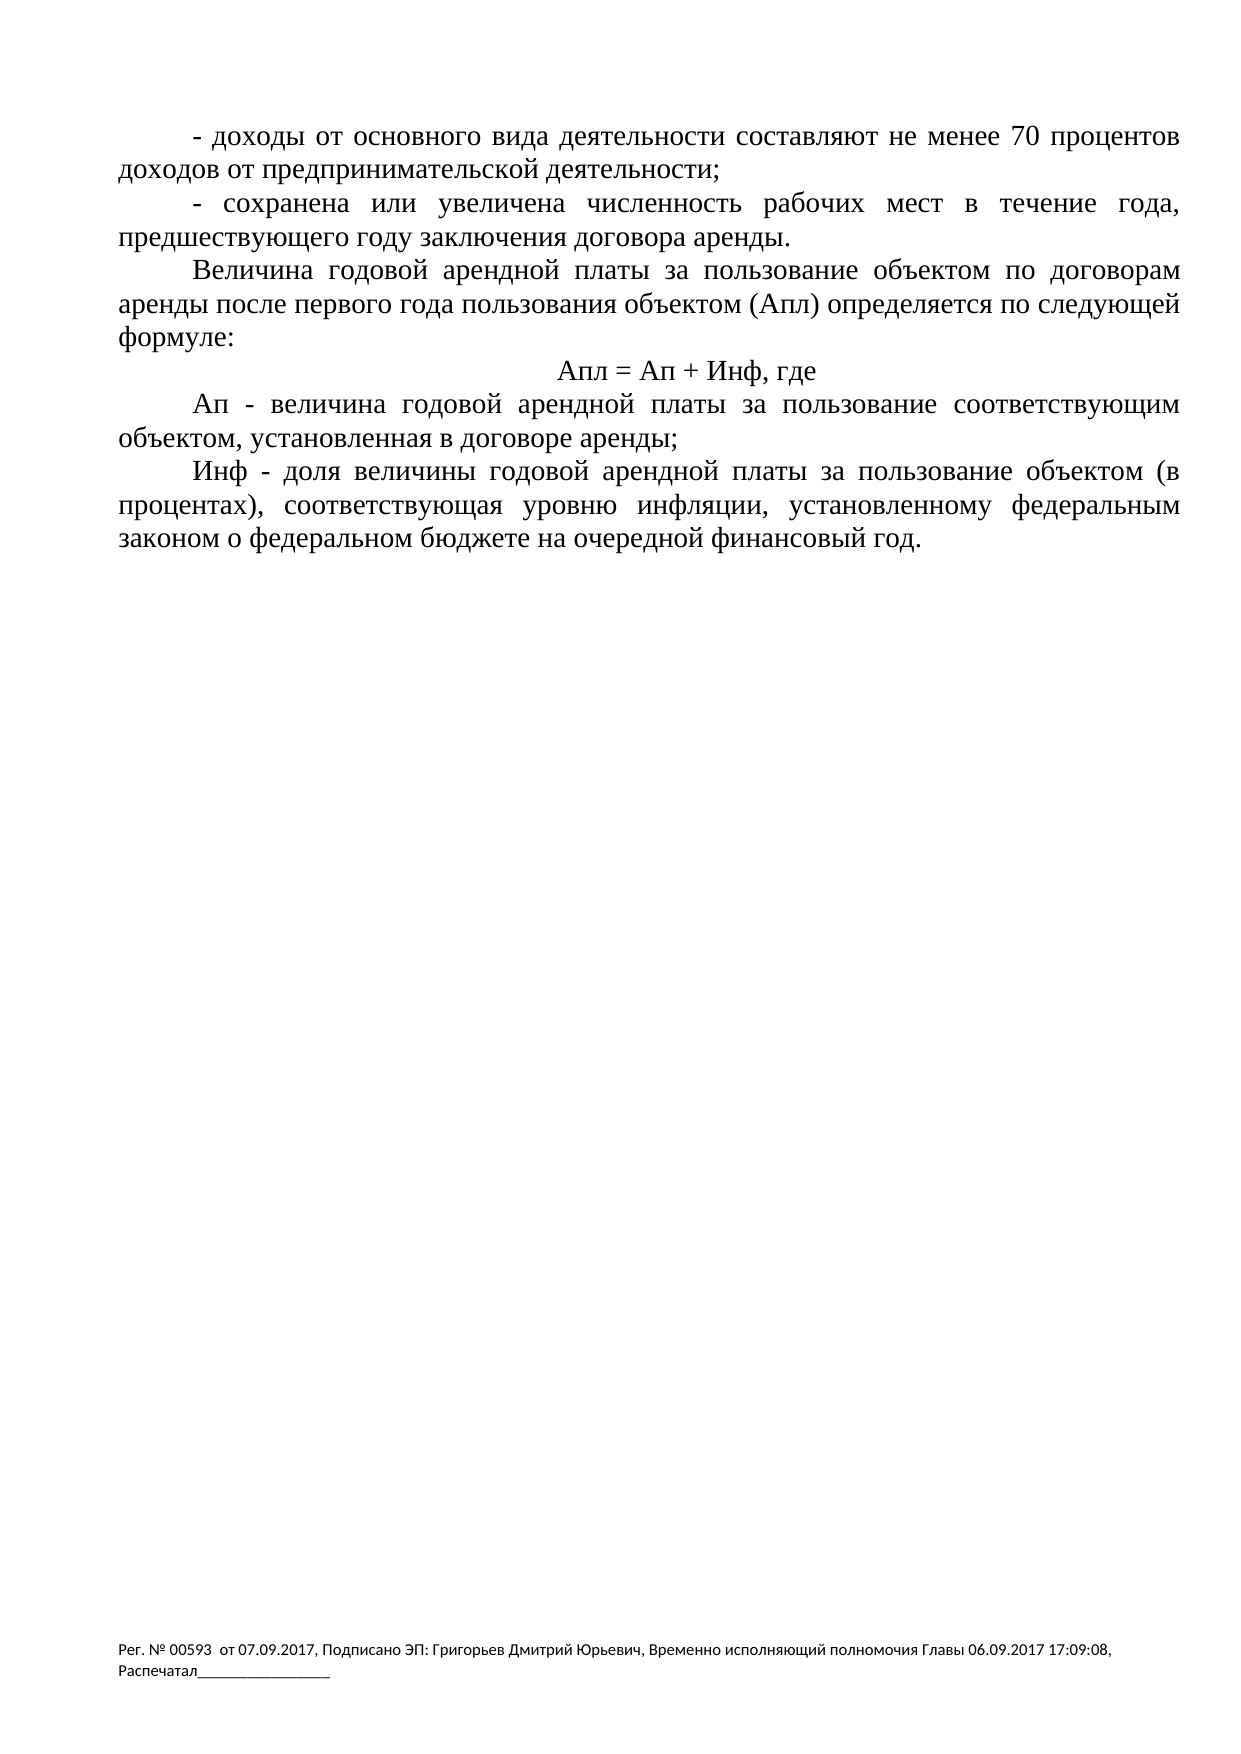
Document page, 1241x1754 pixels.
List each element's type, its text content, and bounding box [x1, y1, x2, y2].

text Ап - величина годовой арендной платы за пользование соответствующим объектом, установленная в договоре аренды; [118, 386, 1181, 453]
text Апл = Ап + Инф, где [118, 353, 1181, 386]
text Величина годовой арендной платы за пользование объектом по договорам аренды после первого года пользования объектом (Апл) определяется по следующей формуле: [118, 252, 1181, 353]
text Инф - доля величины годовой арендной платы за пользование объектом (в процентах), соответствующая уровню инфляции, установленному федеральным законом о федеральном бюджете на очередной финансовый год. [118, 453, 1181, 554]
text - сохранена или увеличена численность рабочих мест в течение года, предшествующего году заключения договора аренды. [118, 185, 1181, 252]
text - доходы от основного вида деятельности составляют не менее 70 процентов доходов от предпринимательской деятельности; [118, 118, 1181, 185]
